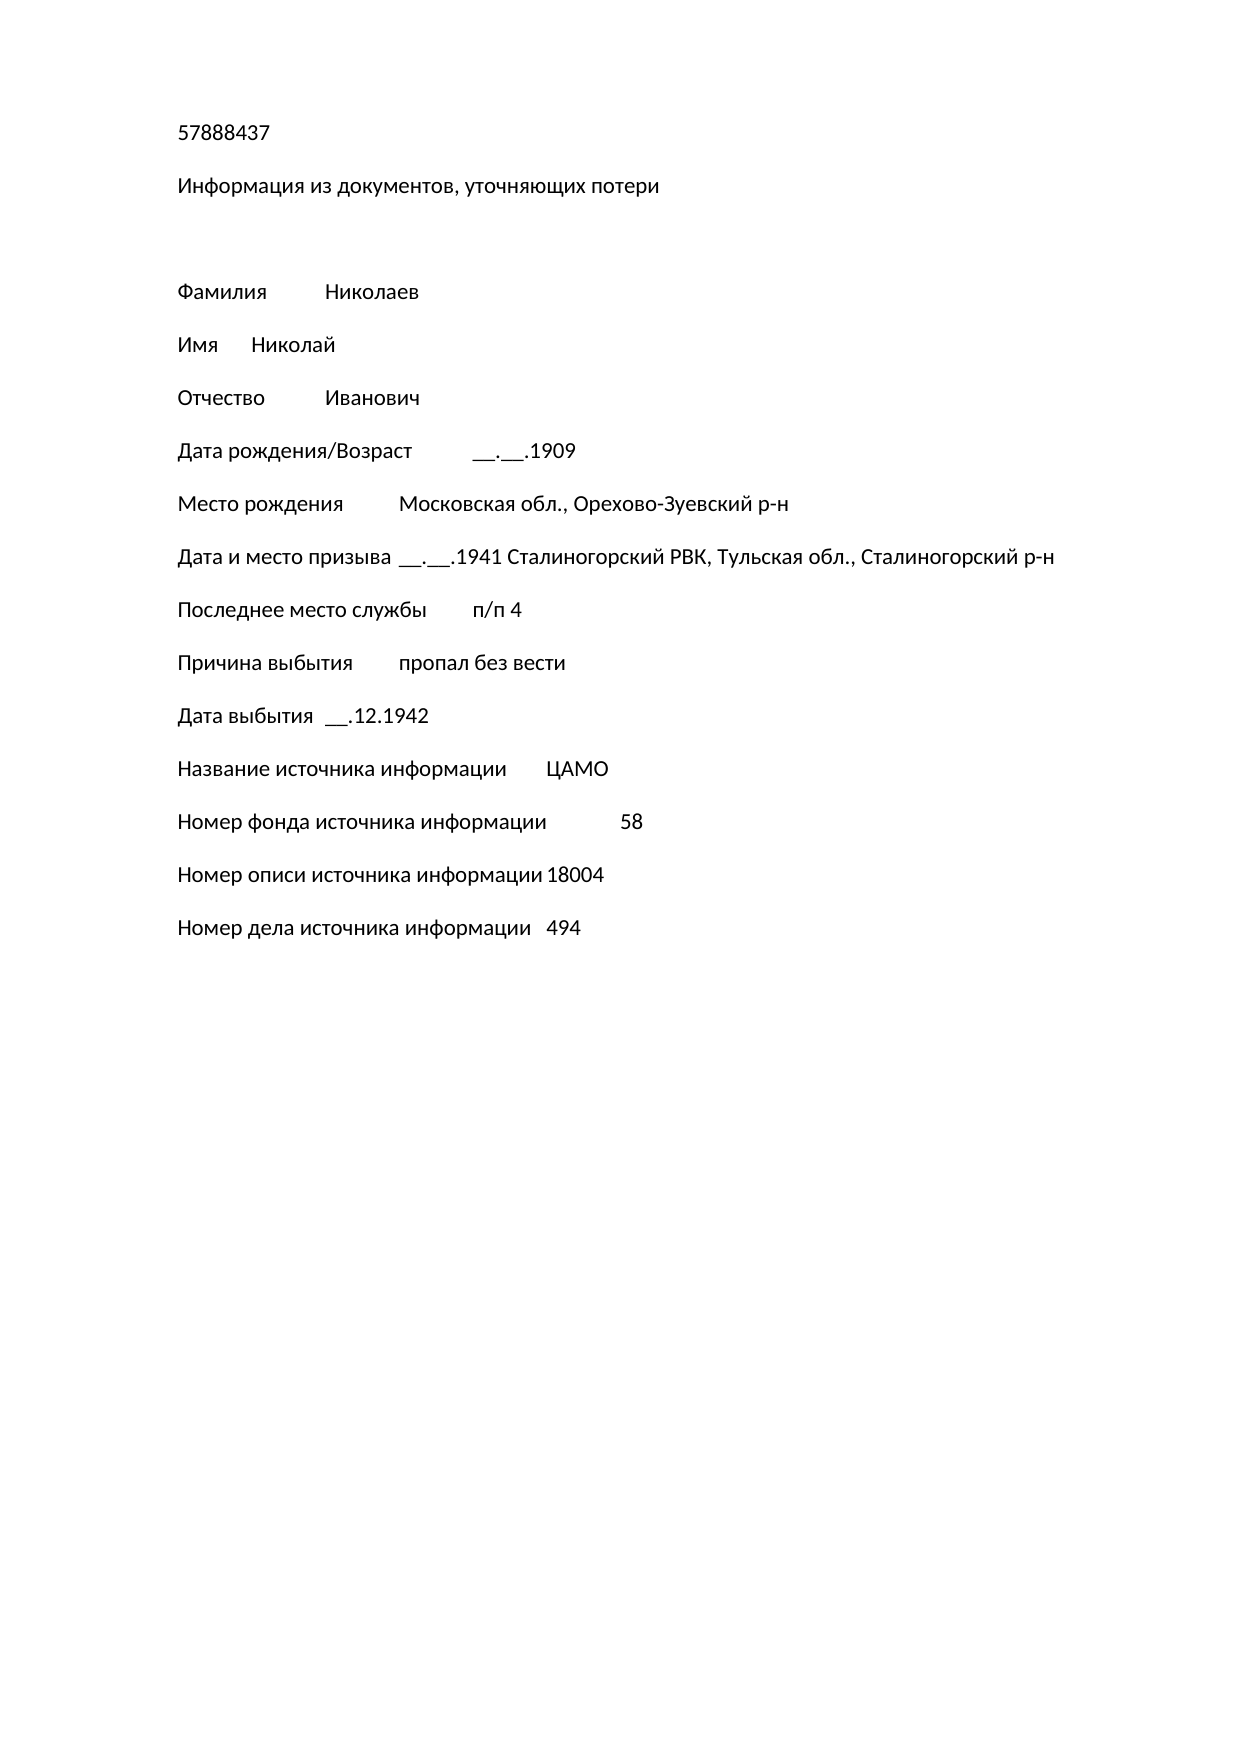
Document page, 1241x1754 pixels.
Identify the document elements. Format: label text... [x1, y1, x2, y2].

text Название источника информации ЦАМО [177, 754, 1152, 782]
text Имя Николай [177, 330, 1152, 358]
text Фамилия Николаев [177, 277, 1152, 305]
text Информация из документов, уточняющих потери [177, 171, 1152, 199]
text Отчество Иванович [177, 383, 1152, 411]
text Дата и место призыва __.__.1941 Сталиногорский РВК, Тульская обл., Сталиногорский р-н [177, 542, 1152, 570]
text Номер дела источника информации 494 [177, 913, 1152, 941]
text Номер описи источника информации 18004 [177, 860, 1152, 888]
text Причина выбытия пропал без вести [177, 648, 1152, 676]
text Дата рождения/Возраст __.__.1909 [177, 436, 1152, 464]
text Место рождения Московская обл., Орехово-Зуевский р-н [177, 489, 1152, 517]
text 57888437 [177, 118, 1152, 146]
text Последнее место службы п/п 4 [177, 595, 1152, 623]
text Дата выбытия __.12.1942 [177, 701, 1152, 729]
text Номер фонда источника информации 58 [177, 807, 1152, 835]
